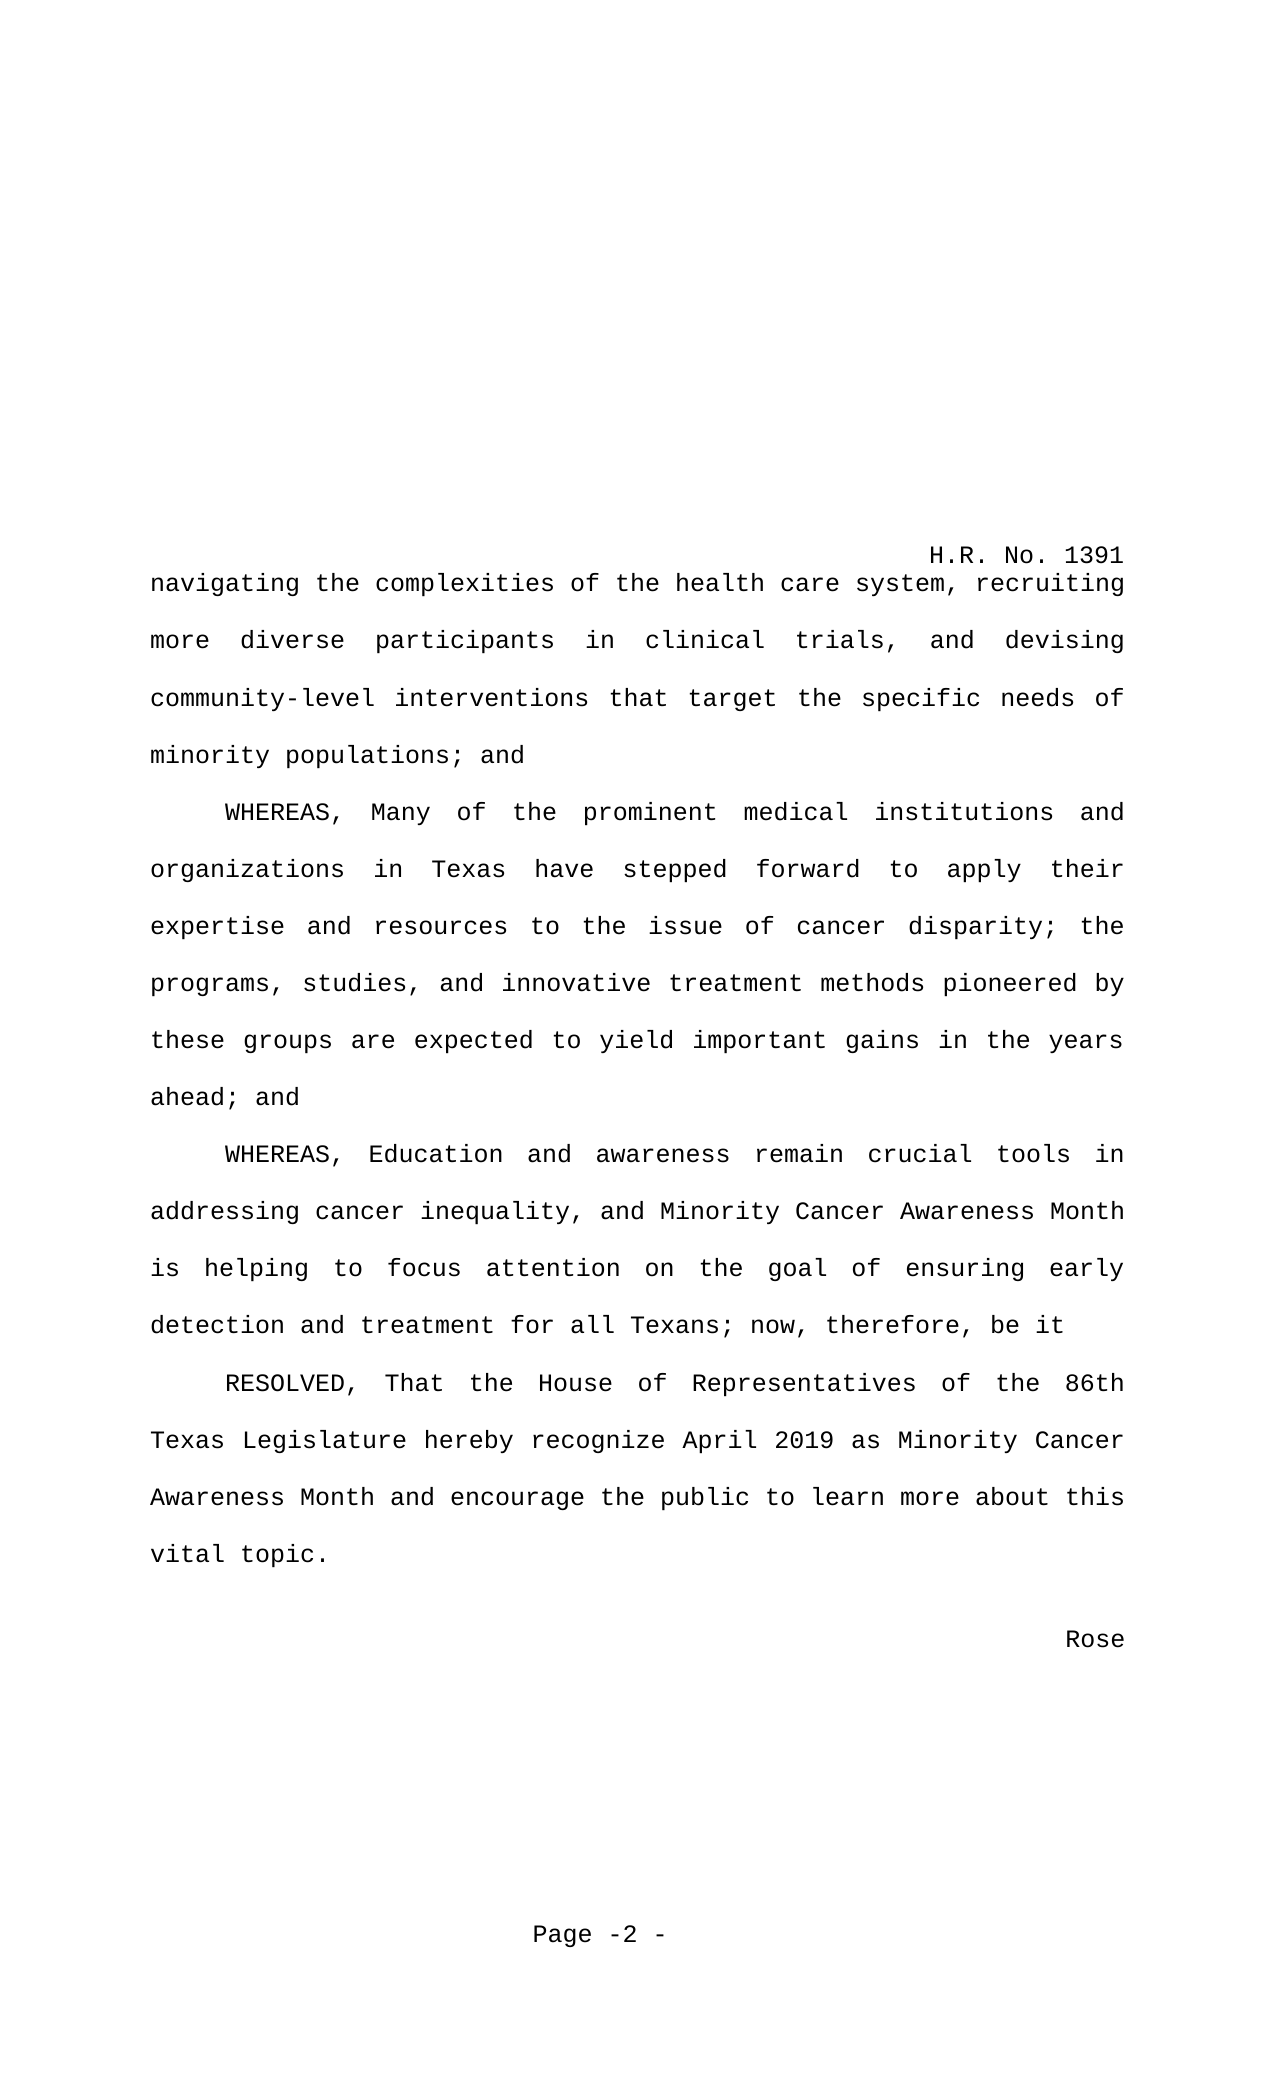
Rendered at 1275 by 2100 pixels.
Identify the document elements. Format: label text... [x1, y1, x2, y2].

text Rose [150, 1627, 1125, 1655]
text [150, 571, 1125, 771]
text WHEREAS, Education and awareness remain crucial tools in addressing cancer inequality, and Minority Cancer Awareness Month is helping to focus attention on the goal of ensuring early detection and treatment for all Texans; now, therefore, be it [150, 1142, 1125, 1341]
text RESOLVED, That the House of Representatives of the 86th Texas Legislature hereby recognize April 2019 as Minority Cancer Awareness Month and encourage the public to learn more about this vital topic. [150, 1370, 1125, 1570]
text WHEREAS, Many of the prominent medical institutions and organizations in Texas have stepped forward to apply their expertise and resources to the issue of cancer disparity; the programs, studies, and innovative treatment methods pioneered by these groups are expected to yield important gains in the years ahead; and [150, 799, 1125, 1113]
